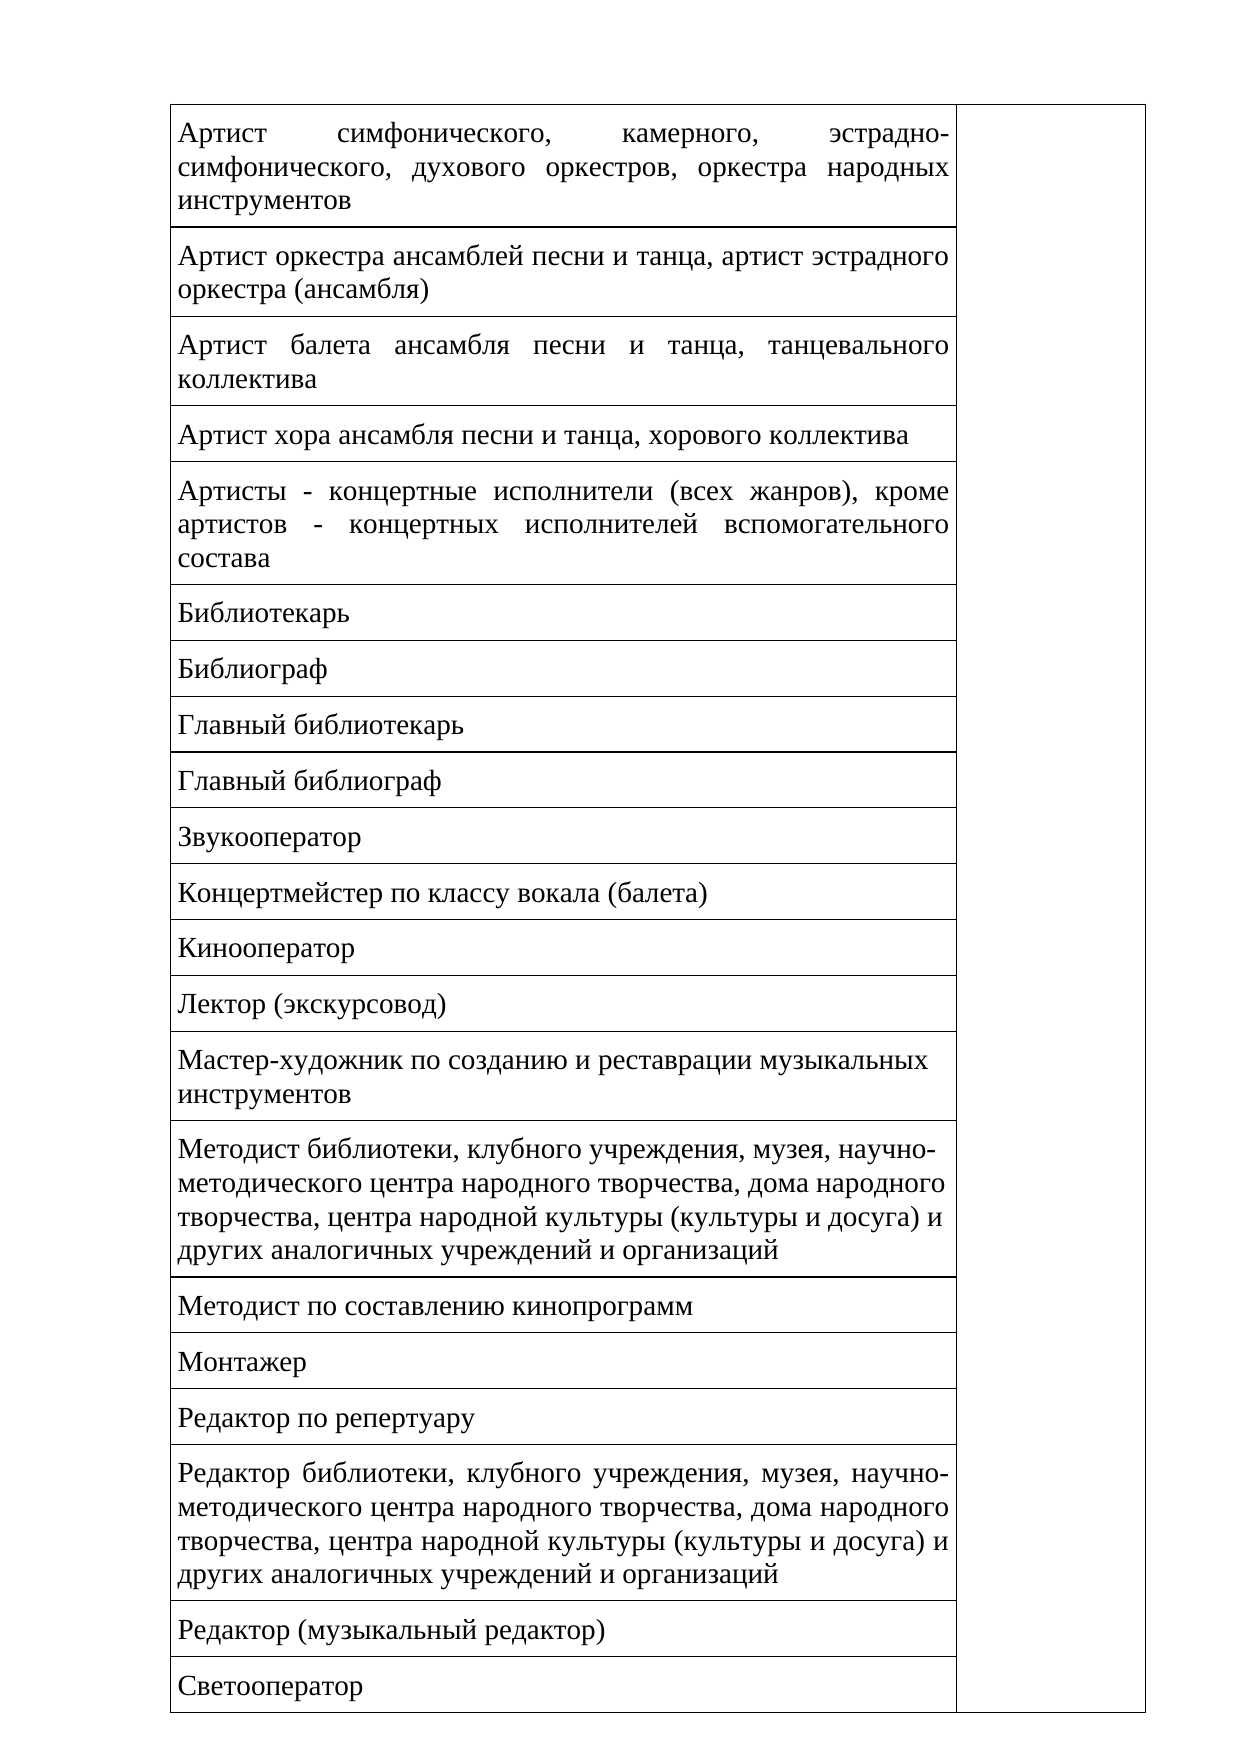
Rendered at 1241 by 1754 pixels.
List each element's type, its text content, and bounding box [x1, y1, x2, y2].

table_cell Артист оркестра ансамблей песни и танца, артист эстрадного оркестра (ансамбля) [171, 228, 956, 316]
table_cell Артист хора ансамбля песни и танца, хорового коллектива [171, 406, 956, 461]
table_cell Главный библиограф [171, 753, 956, 807]
table_cell Редактор библиотеки, клубного учреждения, музея, научно-методического центра народного творчества, дома народного творчества, центра народной культуры (культуры и досуга) и других аналогичных учреждений и организаций [171, 1445, 956, 1600]
table_cell Артисты - концертные исполнители (всех жанров), кроме артистов - концертных исполнителей вспомогательного состава [171, 462, 956, 584]
table_cell Библиотекарь [171, 585, 956, 640]
table_cell Методист по составлению кинопрограмм [171, 1278, 956, 1332]
table_cell Методист библиотеки, клубного учреждения, музея, научно-методического центра народного творчества, дома народного творчества, центра народной культуры (культуры и досуга) и других аналогичных учреждений и организаций [171, 1121, 956, 1276]
table_cell Главный библиотекарь [171, 697, 956, 751]
table_cell Лектор (экскурсовод) [171, 976, 956, 1031]
table_cell Концертмейстер по классу вокала (балета) [171, 864, 956, 919]
table_cell Библиограф [171, 641, 956, 696]
table_cell Монтажер [171, 1333, 956, 1388]
table_cell Светооператор [171, 1657, 956, 1712]
table_cell Артист балета ансамбля песни и танца, танцевального коллектива [171, 317, 956, 405]
table_cell Мастер-художник по созданию и реставрации музыкальных инструментов [171, 1032, 956, 1120]
table_cell Артист симфонического, камерного, эстрадно-симфонического, духового оркестров, оркестра народных инструментов [171, 105, 956, 226]
table_cell Редактор (музыкальный редактор) [171, 1601, 956, 1656]
table_cell Редактор по репертуару [171, 1389, 956, 1444]
table_cell Звукооператор [171, 808, 956, 863]
table_cell Кинооператор [171, 920, 956, 975]
